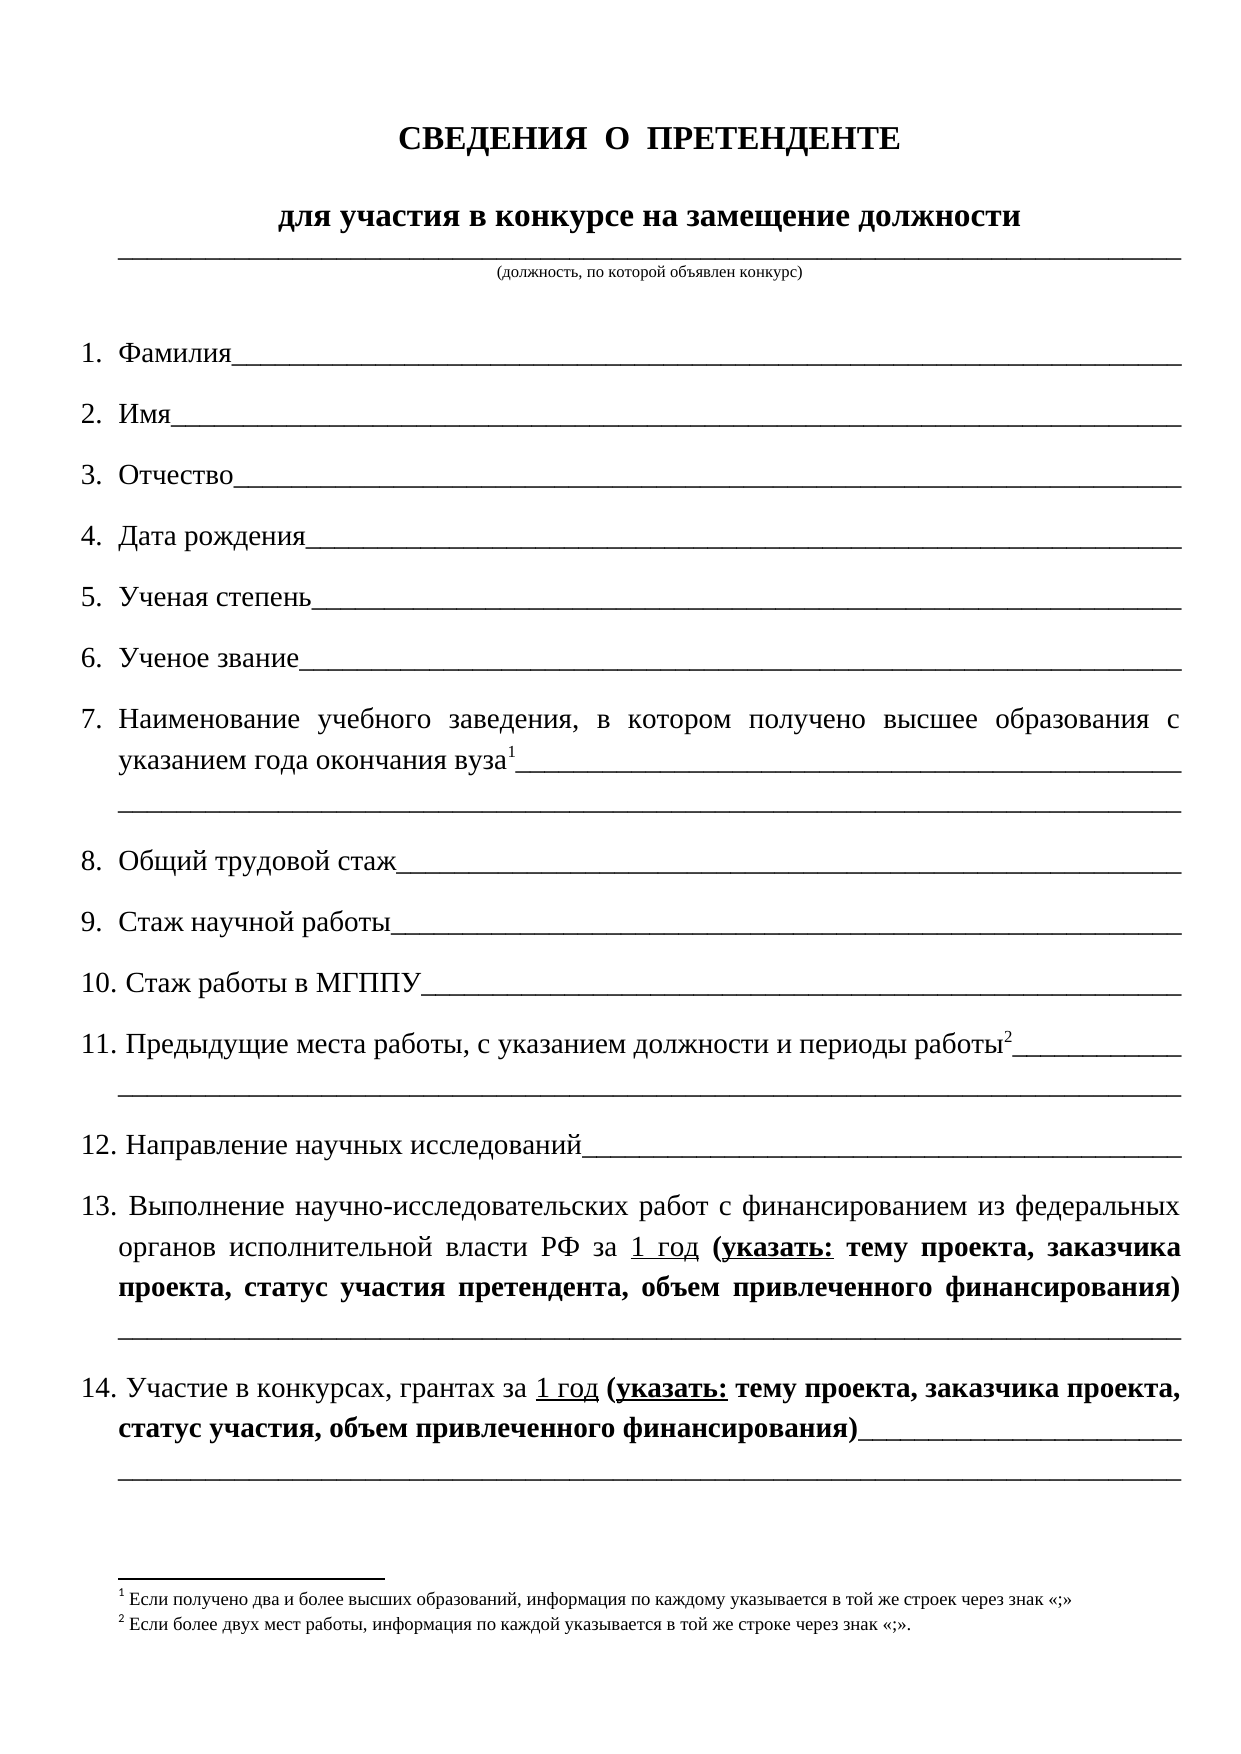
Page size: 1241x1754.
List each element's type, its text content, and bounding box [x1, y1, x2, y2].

list Стаж работы в МГППУ [81, 965, 1181, 999]
list Фамилия [81, 335, 1181, 369]
list Предыдущие места работы, с указанием должности и периоды работы [81, 1026, 1181, 1100]
list Направление научных исследований [81, 1127, 1181, 1161]
list Ученая степень [81, 579, 1181, 613]
text (должность, по которой объявлен конкурс) [118, 262, 1181, 281]
list Наименование учебного заведения, в котором получено высшее образования с указанием года окончания вуза [81, 702, 1181, 816]
list Выполнение научно-исследовательских работ с финансированием из федеральных органов исполнительной власти РФ за 1 год (указать: тему проекта, заказчика проекта, статус участия претендента, объем привлеченного финансирования) [81, 1188, 1181, 1343]
list Имя [81, 396, 1181, 430]
list Общий трудовой стаж [81, 843, 1181, 877]
list Отчество [81, 457, 1181, 491]
text для участия в конкурсе на замещение должности [118, 195, 1181, 233]
list Участие в конкурсах, грантах за 1 год (указать: тему проекта, заказчика проекта, статус участия, объем привлеченного финансирования) [81, 1370, 1181, 1484]
list Стаж научной работы [81, 904, 1181, 938]
list Ученое звание [81, 641, 1181, 674]
list Дата рождения [81, 518, 1181, 552]
text СВЕДЕНИЯ О ПРЕТЕНДЕНТЕ [118, 118, 1181, 156]
